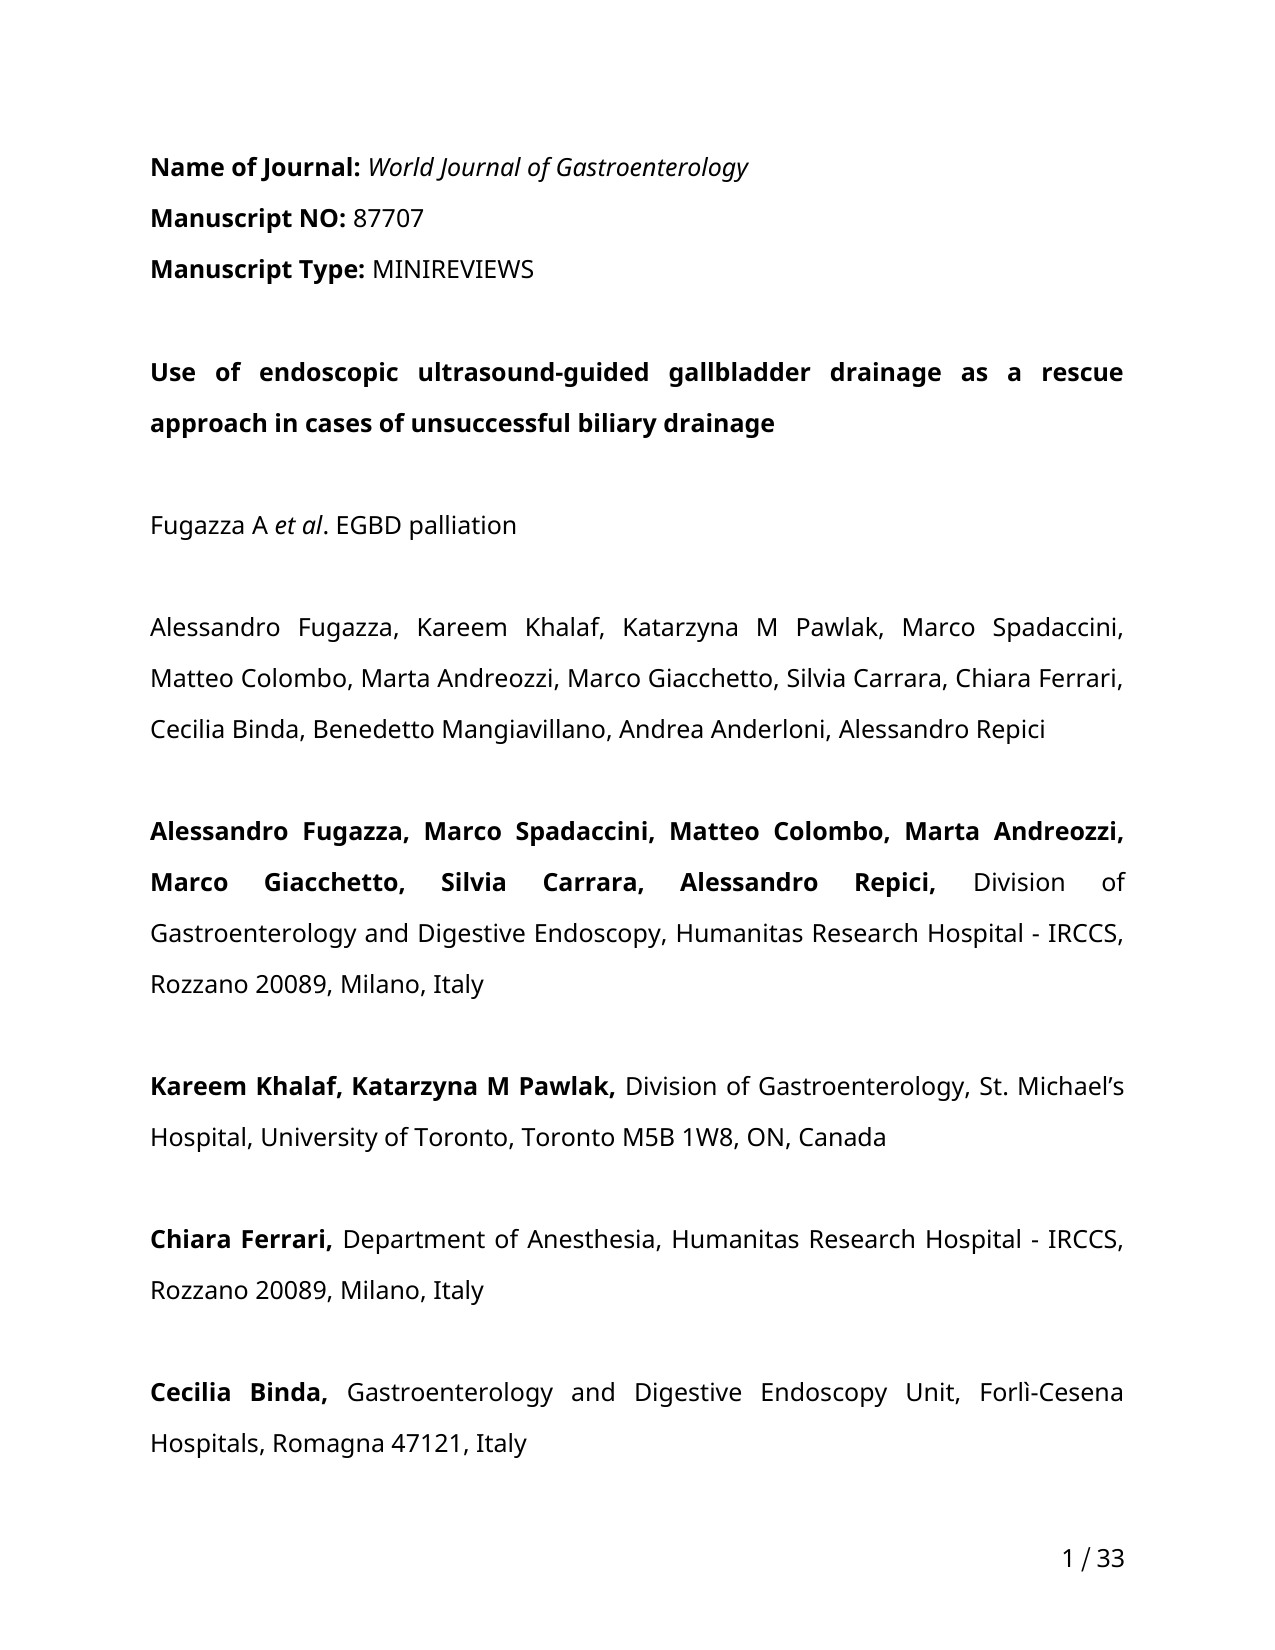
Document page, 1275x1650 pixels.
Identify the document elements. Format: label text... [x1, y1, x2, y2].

text Alessandro Fugazza, Marco Spadaccini, Matteo Colombo, Marta Andreozzi, Marco Giacchetto, Silvia Carrara, Alessandro Repici, Division of Gastroenterology and Digestive Endoscopy, Humanitas Research Hospital - IRCCS, Rozzano 20089, Milano, Italy [150, 813, 1125, 1001]
text Fugazza A et al. EGBD palliation [150, 507, 1125, 541]
text Cecilia Binda, Gastroenterology and Digestive Endoscopy Unit, Forlì-Cesena Hospitals, Romagna 47121, Italy [150, 1375, 1125, 1460]
text Manuscript Type: MINIREVIEWS [150, 252, 1125, 286]
text Use of endoscopic ultrasound-guided gallbladder drainage as a rescue approach in cases of unsuccessful biliary drainage [150, 354, 1125, 439]
text Alessandro Fugazza, Kareem Khalaf, Katarzyna M Pawlak, Marco Spadaccini, Matteo Colombo, Marta Andreozzi, Marco Giacchetto, Silvia Carrara, Chiara Ferrari, Cecilia Binda, Benedetto Mangiavillano, Andrea Anderloni, Alessandro Repici [150, 609, 1125, 746]
text Chiara Ferrari, Department of Anesthesia, Humanitas Research Hospital - IRCCS, Rozzano 20089, Milano, Italy [150, 1222, 1125, 1307]
text Manuscript NO: 87707 [150, 201, 1125, 235]
text Name of Journal: World Journal of Gastroenterology [150, 150, 1125, 184]
text Kareem Khalaf, Katarzyna M Pawlak, Division of Gastroenterology, St. Michael’s Hospital, University of Toronto, Toronto M5B 1W8, ON, Canada [150, 1069, 1125, 1154]
